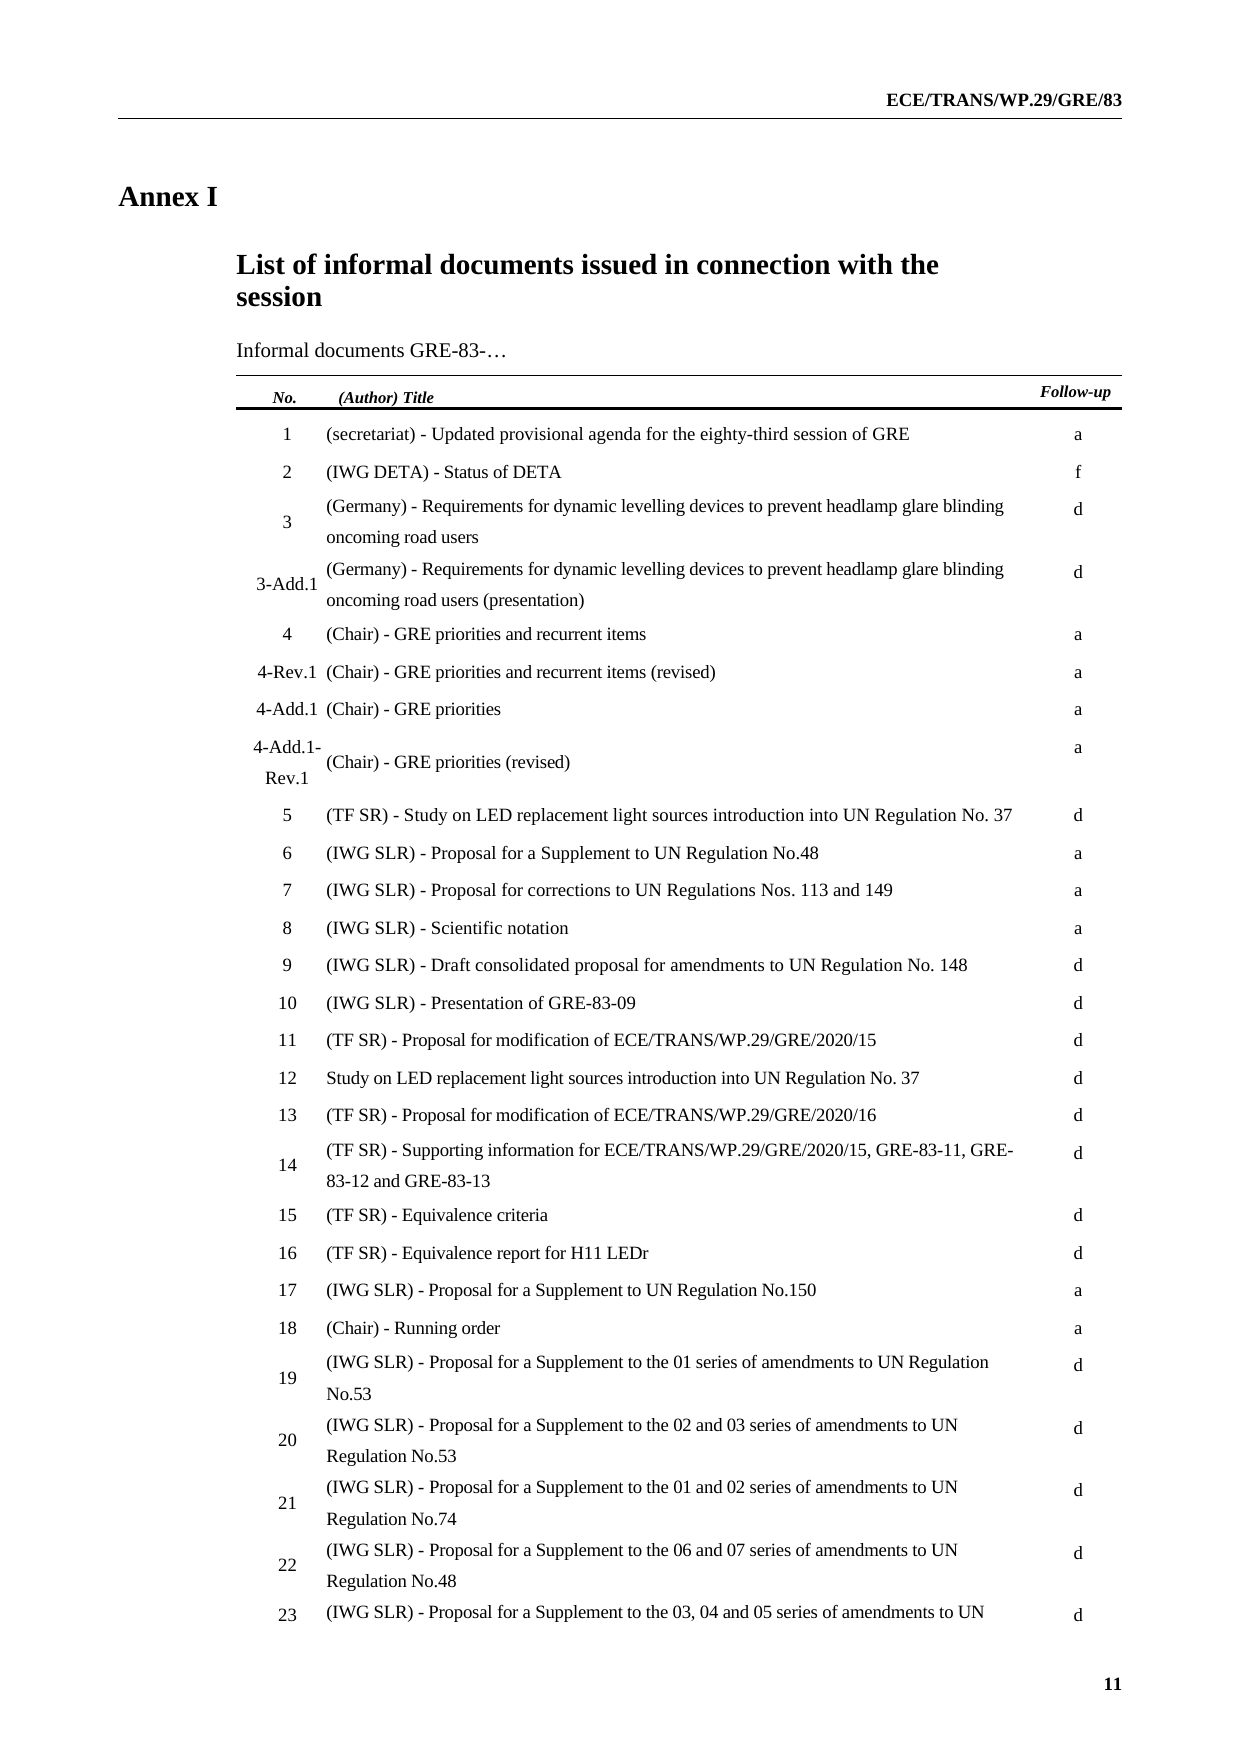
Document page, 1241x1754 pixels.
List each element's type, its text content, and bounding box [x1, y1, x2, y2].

table_cell a [1034, 1266, 1122, 1304]
table_cell 6 [236, 829, 326, 866]
table_cell (IWG SLR) - Presentation of GRE-83-09 [326, 979, 1034, 1016]
table_cell 7 [236, 866, 326, 904]
table_cell 4-Add.1-Rev.1 [236, 723, 326, 791]
table_cell (Chair) - GRE priorities [326, 685, 1034, 723]
table_cell a [1034, 410, 1122, 448]
table_cell d [1034, 1016, 1122, 1054]
table_cell d [1034, 1529, 1122, 1591]
table_cell 3-Add.1 [236, 548, 326, 610]
table_cell d [1034, 1054, 1122, 1091]
table_cell (TF SR) - Equivalence criteria [326, 1191, 1034, 1229]
table_cell (IWG SLR) - Proposal for a Supplement to the 06 and 07 series of amendments to UN Regulation No.48 [326, 1529, 1034, 1591]
table_cell (Chair) - GRE priorities and recurrent items (revised) [326, 648, 1034, 685]
table_cell a [1034, 904, 1122, 941]
table_cell 13 [236, 1091, 326, 1129]
table_cell (TF SR) - Proposal for modification of ECE/TRANS/WP.29/GRE/2020/16 [326, 1091, 1034, 1129]
text Annex I [118, 181, 1004, 212]
table_cell 19 [236, 1341, 326, 1404]
table_cell 1 [236, 410, 326, 448]
table_cell (Chair) - Running order [326, 1304, 1034, 1341]
table_cell (IWG SLR) - Proposal for a Supplement to the 01 and 02 series of amendments to UN Regulation No.74 [326, 1466, 1034, 1529]
table_cell 11 [236, 1016, 326, 1054]
table_cell d [1034, 1404, 1122, 1466]
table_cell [326, 1591, 1034, 1629]
table_cell 10 [236, 979, 326, 1016]
table_cell (IWG SLR) - Proposal for a Supplement to UN Regulation No.150 [326, 1266, 1034, 1304]
table_cell 15 [236, 1191, 326, 1229]
table_cell a [1034, 866, 1122, 904]
table_cell d [1034, 548, 1122, 610]
table_cell (Germany) - Requirements for dynamic levelling devices to prevent headlamp glare blinding oncoming road users (presentation) [326, 548, 1034, 610]
table_cell 12 [236, 1054, 326, 1091]
table_cell 4-Rev.1 [236, 648, 326, 685]
table_cell (IWG SLR) - Scientific notation [326, 904, 1034, 941]
text List of informal documents issued in connection with the session [118, 250, 1004, 312]
table_cell (TF SR) - Proposal for modification of ECE/TRANS/WP.29/GRE/2020/15 [326, 1016, 1034, 1054]
table_cell (TF SR) - Supporting information for ECE/TRANS/WP.29/GRE/2020/15, GRE-83-11, GRE-83-12 and GRE-83-13 [326, 1129, 1034, 1191]
table_header No. [236, 376, 326, 407]
table_cell a [1034, 610, 1122, 648]
table_cell 5 [236, 791, 326, 829]
table_cell a [1034, 648, 1122, 685]
table_cell (TF SR) - Equivalence report for H11 LEDr [326, 1229, 1034, 1266]
table_cell a [1034, 685, 1122, 723]
table_cell (Chair) - GRE priorities and recurrent items [326, 610, 1034, 648]
table_cell Study on LED replacement light sources introduction into UN Regulation No. 37 [326, 1054, 1034, 1091]
table_cell d [1034, 1191, 1122, 1229]
table_cell d [1034, 485, 1122, 548]
table_cell a [1034, 829, 1122, 866]
table_cell 3 [236, 485, 326, 548]
table_cell 4 [236, 610, 326, 648]
table_cell d [1034, 791, 1122, 829]
table_cell d [1034, 1341, 1122, 1404]
table_cell 2 [236, 448, 326, 485]
table_cell a [1034, 1304, 1122, 1341]
table_cell (Chair) - GRE priorities (revised) [326, 723, 1034, 791]
table_cell d [1034, 1466, 1122, 1529]
table_cell 16 [236, 1229, 326, 1266]
text Informal documents GRE-83-… [236, 337, 1004, 362]
table_cell (IWG DETA) - Status of DETA [326, 448, 1034, 485]
table_cell d [1034, 1591, 1122, 1629]
table_cell 21 [236, 1466, 326, 1529]
table_cell 9 [236, 941, 326, 979]
table_cell (Germany) - Requirements for dynamic levelling devices to prevent headlamp glare blinding oncoming road users [326, 485, 1034, 548]
table_cell (IWG SLR) - Proposal for a Supplement to the 01 series of amendments to UN Regulation No.53 [326, 1341, 1034, 1404]
table_cell f [1034, 448, 1122, 485]
table_cell d [1034, 1129, 1122, 1191]
table_cell d [1034, 941, 1122, 979]
table_cell d [1034, 1091, 1122, 1129]
table_cell (IWG SLR) - Proposal for a Supplement to UN Regulation No.48 [326, 829, 1034, 866]
table_cell d [1034, 979, 1122, 1016]
table_cell (TF SR) - Study on LED replacement light sources introduction into UN Regulation No. 37 [326, 791, 1034, 829]
table_cell 8 [236, 904, 326, 941]
table_cell 4-Add.1 [236, 685, 326, 723]
table_cell 22 [236, 1529, 326, 1591]
table_header (Author) Title [326, 376, 1034, 407]
table_header Follow-up [1034, 376, 1122, 407]
table_cell 23 [236, 1591, 326, 1629]
table_cell (secretariat) - Updated provisional agenda for the eighty-third session of GRE [326, 410, 1034, 448]
table_cell (IWG SLR) - Draft consolidated proposal for amendments to UN Regulation No. 148 [326, 941, 1034, 979]
table_cell 14 [236, 1129, 326, 1191]
table_cell (IWG SLR) - Proposal for a Supplement to the 02 and 03 series of amendments to UN Regulation No.53 [326, 1404, 1034, 1466]
table_cell 17 [236, 1266, 326, 1304]
table_cell 18 [236, 1304, 326, 1341]
table_cell 20 [236, 1404, 326, 1466]
table_cell d [1034, 1229, 1122, 1266]
table_cell (IWG SLR) - Proposal for corrections to UN Regulations Nos. 113 and 149 [326, 866, 1034, 904]
table_cell a [1034, 723, 1122, 791]
